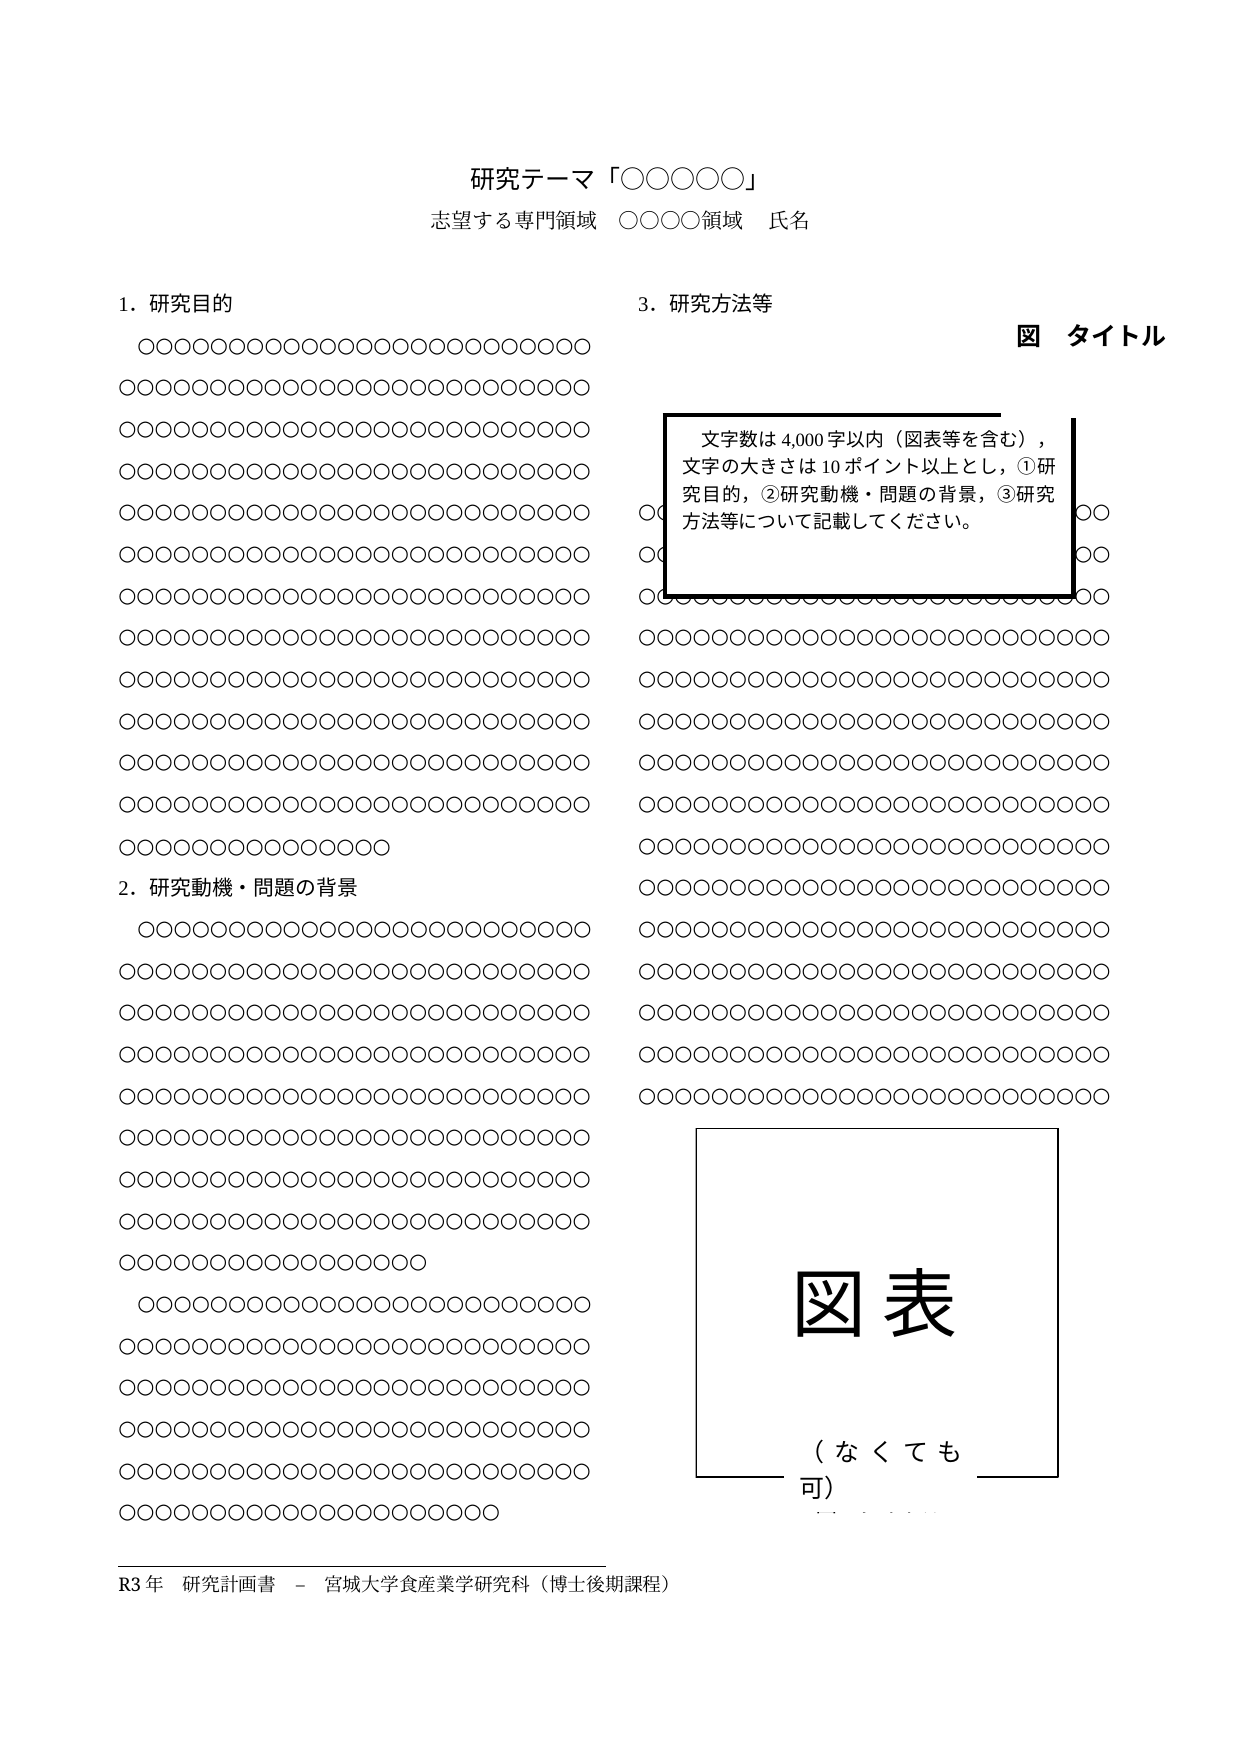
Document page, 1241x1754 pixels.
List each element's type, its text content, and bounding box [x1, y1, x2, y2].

text 1．研究目的 [118, 282, 602, 323]
text 研究テーマ「○○○○○」 [118, 157, 1122, 198]
text ○○○○○○○○○○○○○○○○○○○○○○○○○○○○○○○○○○○○○○○○○○○○○○○○○○○○○○○○○○○○○○○○○○○○○○○○○○○○○○○○○○○○○○○○○○○○○○○○○○○○○○○○○○○○○○○○○○○○○○○○○○○○○○○○○○○○○○○○○○○○○○○○○○○○○○○○○○○○○○○○○○○○○○○○○○○○○○○○○○○○○○○○○○○○○○○○○○○○○○○○○○○○○○○○○○○○○○○○○○○○○○○○ [118, 907, 602, 1282]
text ○○○○○○○○○○○○○○○○○○○○○○○○○○○○○○○○○○○○○○○○○○○○○○○○○○○○○○○○○○○○○○○○○○○○○○○○○○○○○○○○○○○○○○○○○○○○○○○○○○○○○○○○○○○○○○○○○○○○○○○○○○○○○○○○○○○○○○○○○○○○○○○○○○○○○○○○○○○○○○○○○○○○○○○○○○○○○○○○○○○○○○○○○○○○○○○○○○○○○○○○○○○○○○○○○○○○○○○○○○○○○○○○○○○○○○○○○○○○○○○○○○○○○○○○○○○○○○○○○○○○○○○○○○○○○○○○○○○○○○○○○○○○○○○○○○○○○○○○○○○○○○○○○○○○○○○○○○○○○○○○○○○○○○○○○○○○○○○○○○○○○○○○○○○○○○○○○○○○○○○○○○○○○○○○○○○○○○○○○○○○○○○○○○○○○○○○○○○○○○○○○○○○○○○○○○○○○○○○○○○○○○○○○○○○○○○○○○○○○○○○○○○○○○○○○○○○○○○○○○○○○○○○○○○○○○○○○○○○○○○○○○○○○○○○○○○○○○○○○○○○○○○○○○○○○○○○○○○○○○○○○○○○○○○○○○○○○○○○○○○○○○○○○○○○○○○○○○○○○○○○○○○○○○○○○○○○○○○○○○○○○○○○○ [638, 323, 1122, 1115]
text 志望する専門領域 ○○○○領域 氏名 [118, 198, 1122, 240]
text 3．研究方法等 [638, 282, 1122, 323]
text ○○○○○○○○○○○○○○○○○○○○○○○○○○○○○○○○○○○○○○○○○○○○○○○○○○○○○○○○○○○○○○○○○○○○○○○○○○○○○○○○○○○○○○○○○○○○○○○○○○○○○○○○○○○○○○○○○○○○○○○○○○○○○○○○○○○○○○○○○○○○○○○○○○○○○○ [118, 1282, 602, 1532]
text 2．研究動機・問題の背景 [118, 865, 602, 907]
text ○○○○○○○○○○○○○○○○○○○○○○○○○○○○○○○○○○○○○○○○○○○○○○○○○○○○○○○○○○○○○○○○○○○○○○○○○○○○○○○○○○○○○○○○○○○○○○○○○○○○○○○○○○○○○○○○○○○○○○○○○○○○○○○○○○○○○○○○○○○○○○○○○○○○○○○○○○○○○○○○○○○○○○○○○○○○○○○○○○○○○○○○○○○○○○○○○○○○○○○○○○○○○○○○○○○○○○○○○○○○○○○○○○○○○○○○○○○○○○○○○○○○○○○○○○○○○○○○○○○○○○○○○○○○○○○○○○○○○○○○○○○○○○○○○○○○○○○○○○○○○○○○○○○○○○○○○○○○○○○○○○○○○○ [118, 323, 602, 865]
